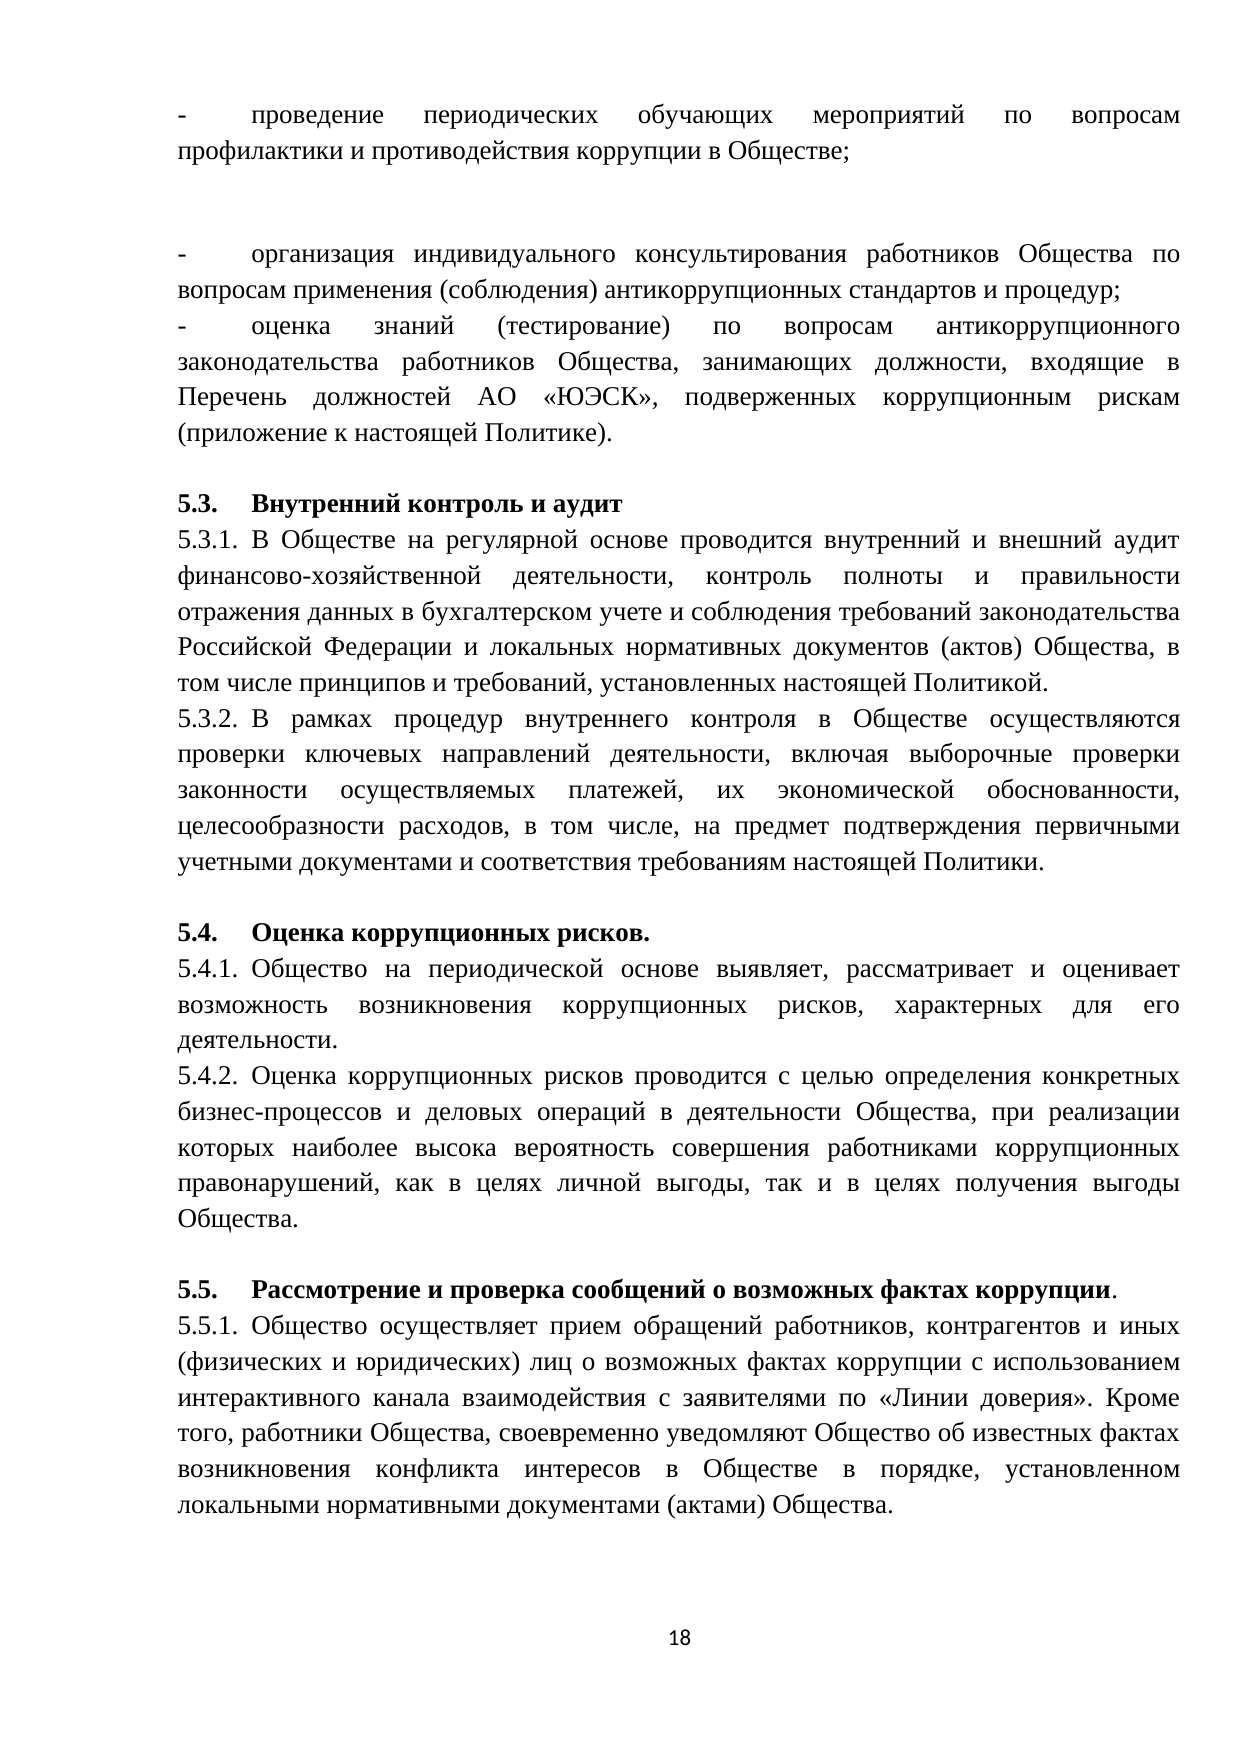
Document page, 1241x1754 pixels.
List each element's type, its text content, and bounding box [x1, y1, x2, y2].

text 5.4. Оценка коррупционных рисков. [177, 916, 1181, 947]
text 5.5.1. Общество осуществляет прием обращений работников, контрагентов и иных (физических и юридических) лиц о возможных фактах коррупции с использованием интерактивного канала взаимодействия с заявителями по «Линии доверия». Кроме того, работники Общества, своевременно уведомляют Общество об известных фактах возникновения конфликта интересов в Обществе в порядке, установленном локальными нормативными документами (актами) Общества. [177, 1309, 1181, 1519]
text 5.3.1. В Обществе на регулярной основе проводится внутренний и внешний аудит финансово-хозяйственной деятельности, контроль полноты и правильности отражения данных в бухгалтерском учете и соблюдения требований законодательства Российской Федерации и локальных нормативных документов (актов) Общества, в том числе принципов и требований, установленных настоящей Политикой. [177, 523, 1181, 697]
text - оценка знаний (тестирование) по вопросам антикоррупционного законодательства работников Общества, занимающих должности, входящие в Перечень должностей АО «ЮЭСК», подверженных коррупционным рискам (приложение к настоящей Политике). [177, 309, 1181, 447]
text 5.3. Внутренний контроль и аудит [177, 487, 1181, 519]
text 5.3.2. В рамках процедур внутреннего контроля в Обществе осуществляются проверки ключевых направлений деятельности, включая выборочные проверки законности осуществляемых платежей, их экономической обоснованности, целесообразности расходов, в том числе, на предмет подтверждения первичными учетными документами и соответствия требованиям настоящей Политики. [177, 702, 1181, 876]
text - проведение периодических обучающих мероприятий по вопросам профилактики и противодействия коррупции в Обществе; [177, 98, 1181, 165]
text 5.5. Рассмотрение и проверка сообщений о возможных фактах коррупции. [177, 1273, 1181, 1305]
text - организация индивидуального консультирования работников Общества по вопросам применения (соблюдения) антикоррупционных стандартов и процедур; [177, 237, 1181, 304]
text 5.4.1. Общество на периодической основе выявляет, рассматривает и оценивает возможность возникновения коррупционных рисков, характерных для его деятельности. [177, 952, 1181, 1054]
text 5.4.2. Оценка коррупционных рисков проводится с целью определения конкретных бизнес-процессов и деловых операций в деятельности Общества, при реализации которых наиболее высока вероятность совершения работниками коррупционных правонарушений, как в целях личной выгоды, так и в целях получения выгоды Общества. [177, 1059, 1181, 1233]
